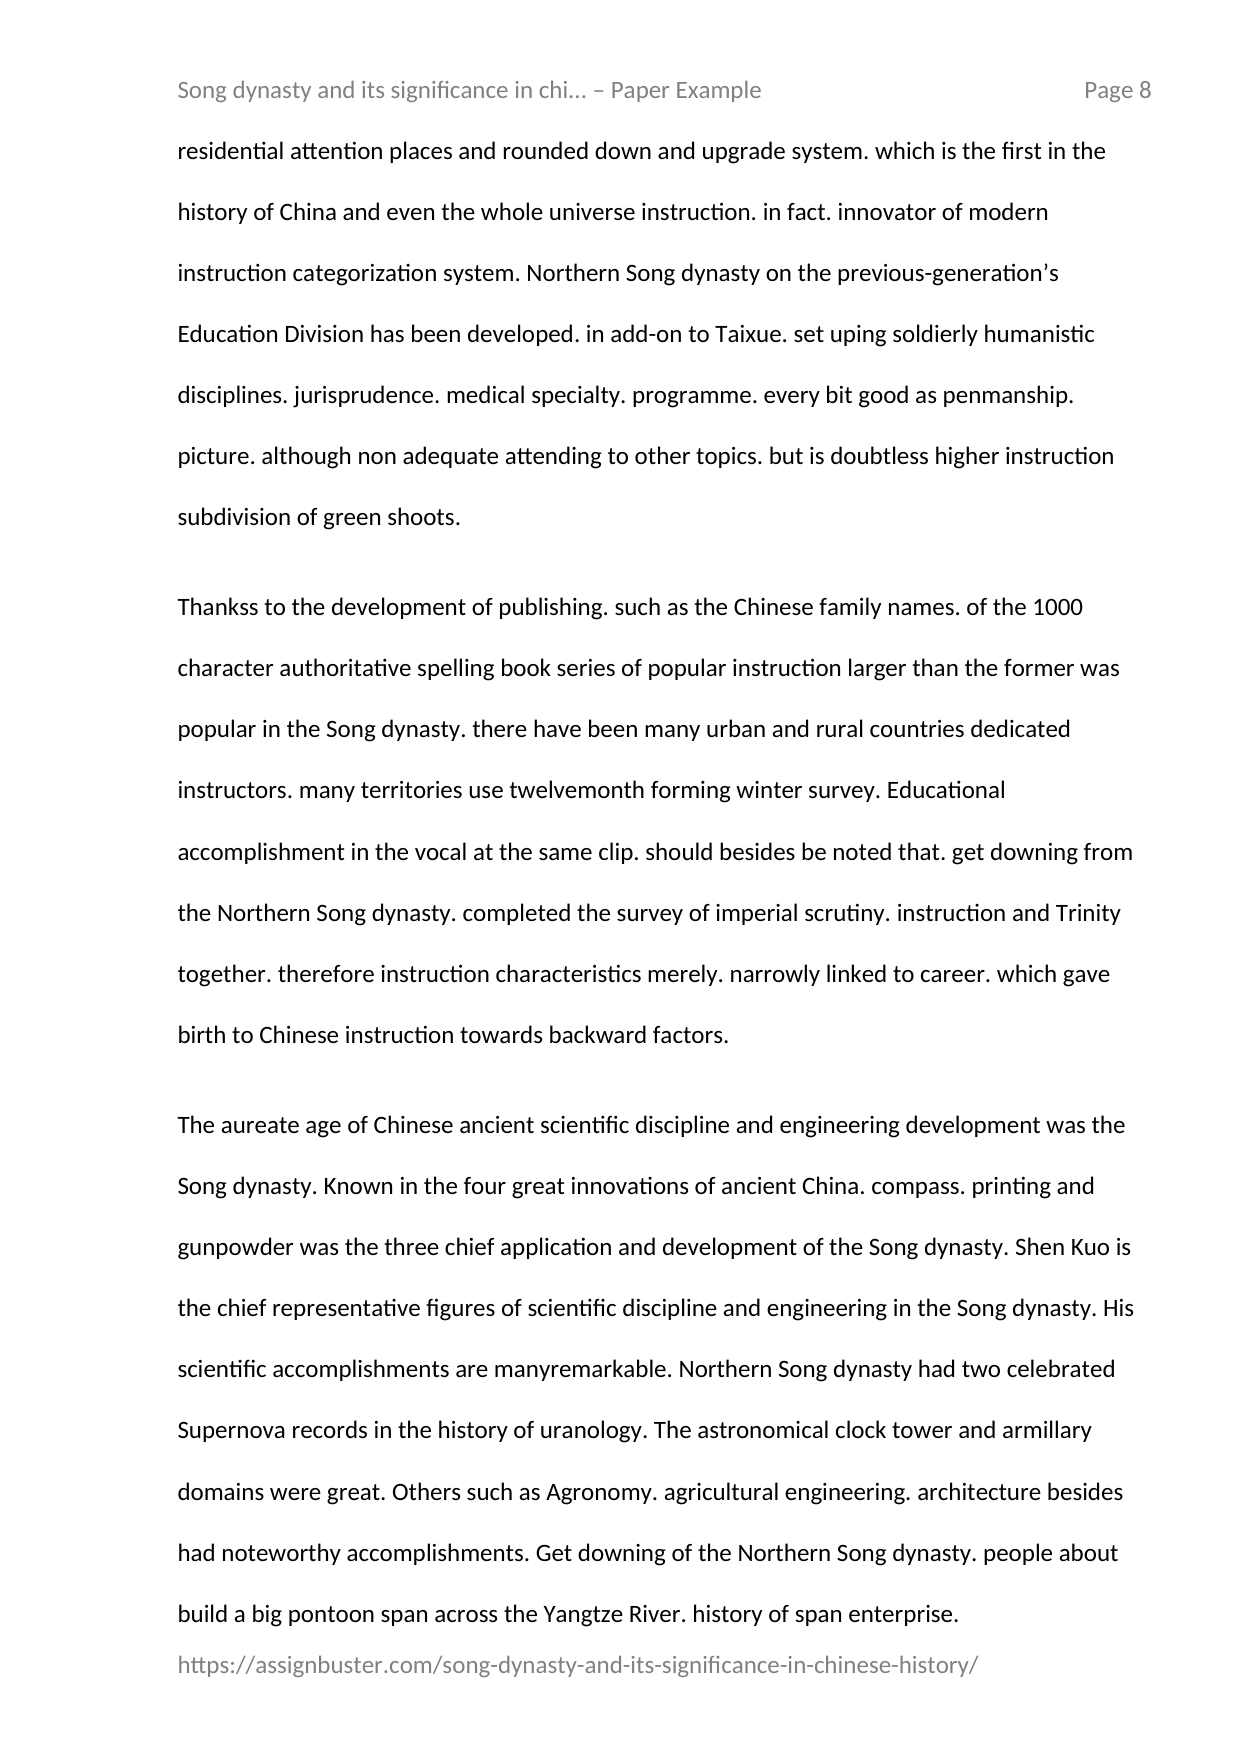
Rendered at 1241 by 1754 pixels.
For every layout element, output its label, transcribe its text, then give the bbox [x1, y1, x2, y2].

text The aureate age of Chinese ancient scientific discipline and engineering development was the Song dynasty. Known in the four great innovations of ancient China. compass. printing and gunpowder was the three chief application and development of the Song dynasty. Shen Kuo is the chief representative figures of scientific discipline and engineering in the Song dynasty. His scientific accomplishments are manyremarkable. Northern Song dynasty had two celebrated Supernova records in the history of uranology. The astronomical clock tower and armillary domains were great. Others such as Agronomy. agricultural engineering. architecture besides had noteworthy accomplishments. Get downing of the Northern Song dynasty. people about build a big pontoon span across the Yangtze River. history of span enterprise. [177, 1109, 1152, 1628]
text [177, 135, 1152, 532]
text Thankss to the development of publishing. such as the Chinese family names. of the 1000 character authoritative spelling book series of popular instruction larger than the former was popular in the Song dynasty. there have been many urban and rural countries dedicated instructors. many territories use twelvemonth forming winter survey. Educational accomplishment in the vocal at the same clip. should besides be noted that. get downing from the Northern Song dynasty. completed the survey of imperial scrutiny. instruction and Trinity together. therefore instruction characteristics merely. narrowly linked to career. which gave birth to Chinese instruction towards backward factors. [177, 592, 1152, 1049]
